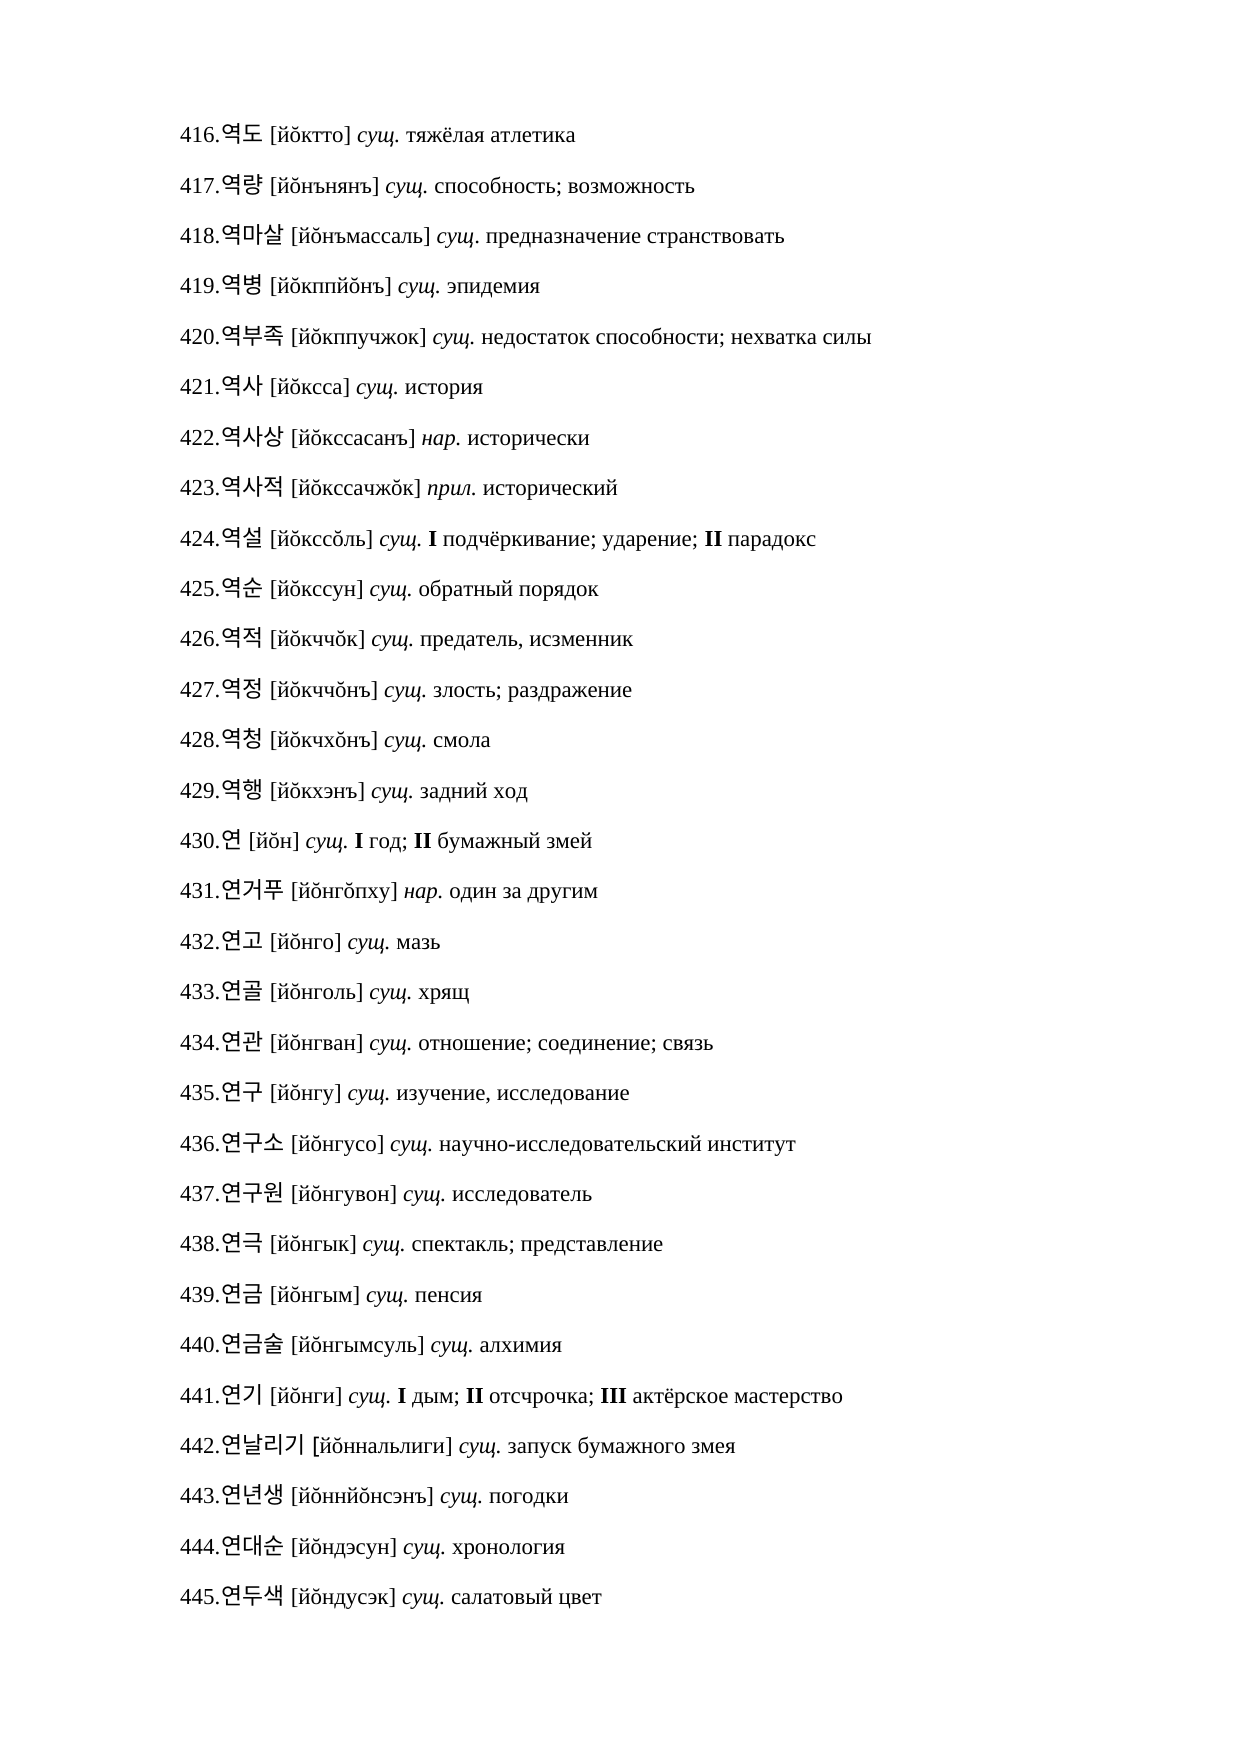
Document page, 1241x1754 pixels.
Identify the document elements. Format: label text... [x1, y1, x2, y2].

list 연기 [йŏнги] сущ. I дым; II отсчрочка; III актёрское мастерство [180, 1378, 1152, 1410]
list 역행 [йŏкхэнъ] сущ. задний ход [180, 773, 1152, 805]
list 역정 [йŏкччŏнъ] сущ. злость; раздражение [180, 673, 1152, 704]
list 역부족 [йŏкппучжок] сущ. недостаток способности; нехватка силы [180, 320, 1152, 351]
list 역적 [йŏкччŏк] сущ. предатель, исзменник [180, 622, 1152, 653]
list 역량 [йŏнънянъ] сущ. способность; возможность [180, 168, 1152, 200]
list 역청 [йŏкчхŏнъ] сущ. смола [180, 723, 1152, 754]
list 연구소 [йŏнгусо] сущ. научно-исследовательский институт [180, 1126, 1152, 1158]
list 연년생 [йŏннйŏнсэнъ] сущ. погодки [180, 1479, 1152, 1511]
list 연날리기 [йŏннальлиги] сущ. запуск бумажного змея [180, 1429, 1152, 1460]
list 연고 [йŏнго] сущ. мазь [180, 925, 1152, 956]
list 역사적 [йŏкссачжŏк] прил. исторический [180, 471, 1152, 502]
list 역사상 [йŏкссасанъ] нар. исторически [180, 421, 1152, 452]
list 역마살 [йŏнъмассаль] сущ. предназначение странствовать [180, 219, 1152, 250]
list 연관 [йŏнгван] сущ. отношение; соединение; связь [180, 1026, 1152, 1057]
list 연금 [йŏнгым] сущ. пенсия [180, 1278, 1152, 1309]
list 연구원 [йŏнгувон] сущ. исследователь [180, 1177, 1152, 1208]
list 역병 [йŏкппйŏнъ] сущ. эпидемия [180, 269, 1152, 301]
list 역사 [йŏксса] сущ. история [180, 370, 1152, 401]
list 역설 [йŏкссŏль] сущ. I подчёркивание; ударение; II парадокс [180, 521, 1152, 553]
list 연금술 [йŏнгымсуль] сущ. алхимия [180, 1328, 1152, 1359]
list 역도 [йŏктто] сущ. тяжёлая атлетика [180, 118, 1152, 149]
list 연거푸 [йŏнгŏпху] нар. один за другим [180, 874, 1152, 906]
list 연대순 [йŏндэсун] сущ. хронология [180, 1530, 1152, 1561]
list 연골 [йŏнголь] сущ. хрящ [180, 975, 1152, 1006]
list 연극 [йŏнгык] сущ. спектакль; представление [180, 1227, 1152, 1258]
list 역순 [йŏкссун] сущ. обратный порядок [180, 572, 1152, 603]
list 연두색 [йŏндусэк] сущ. салатовый цвет [180, 1580, 1152, 1611]
list 연구 [йŏнгу] сущ. изучение, исследование [180, 1076, 1152, 1107]
list 연 [йŏн] сущ. I год; II бумажный змей [180, 824, 1152, 855]
